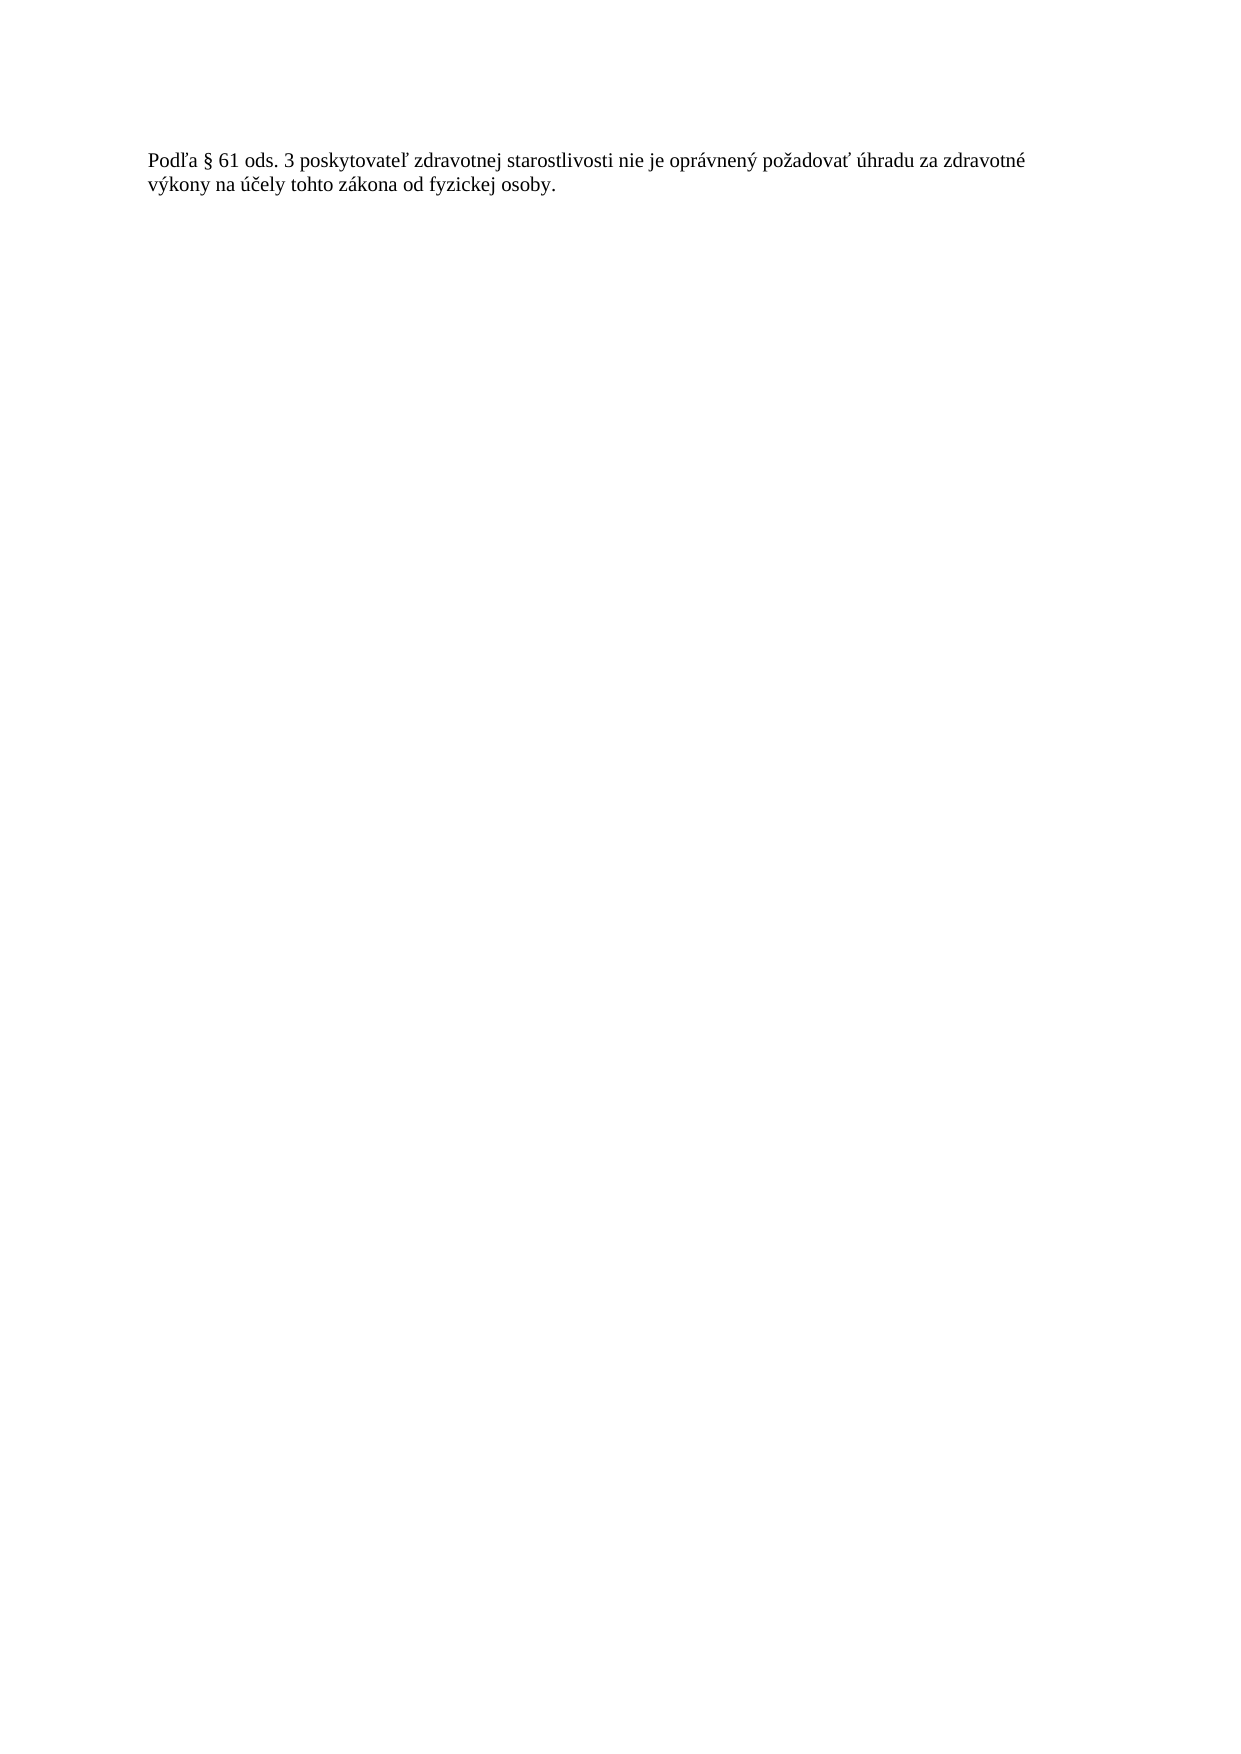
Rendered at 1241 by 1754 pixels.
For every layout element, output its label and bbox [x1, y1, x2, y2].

text [148, 148, 1093, 196]
